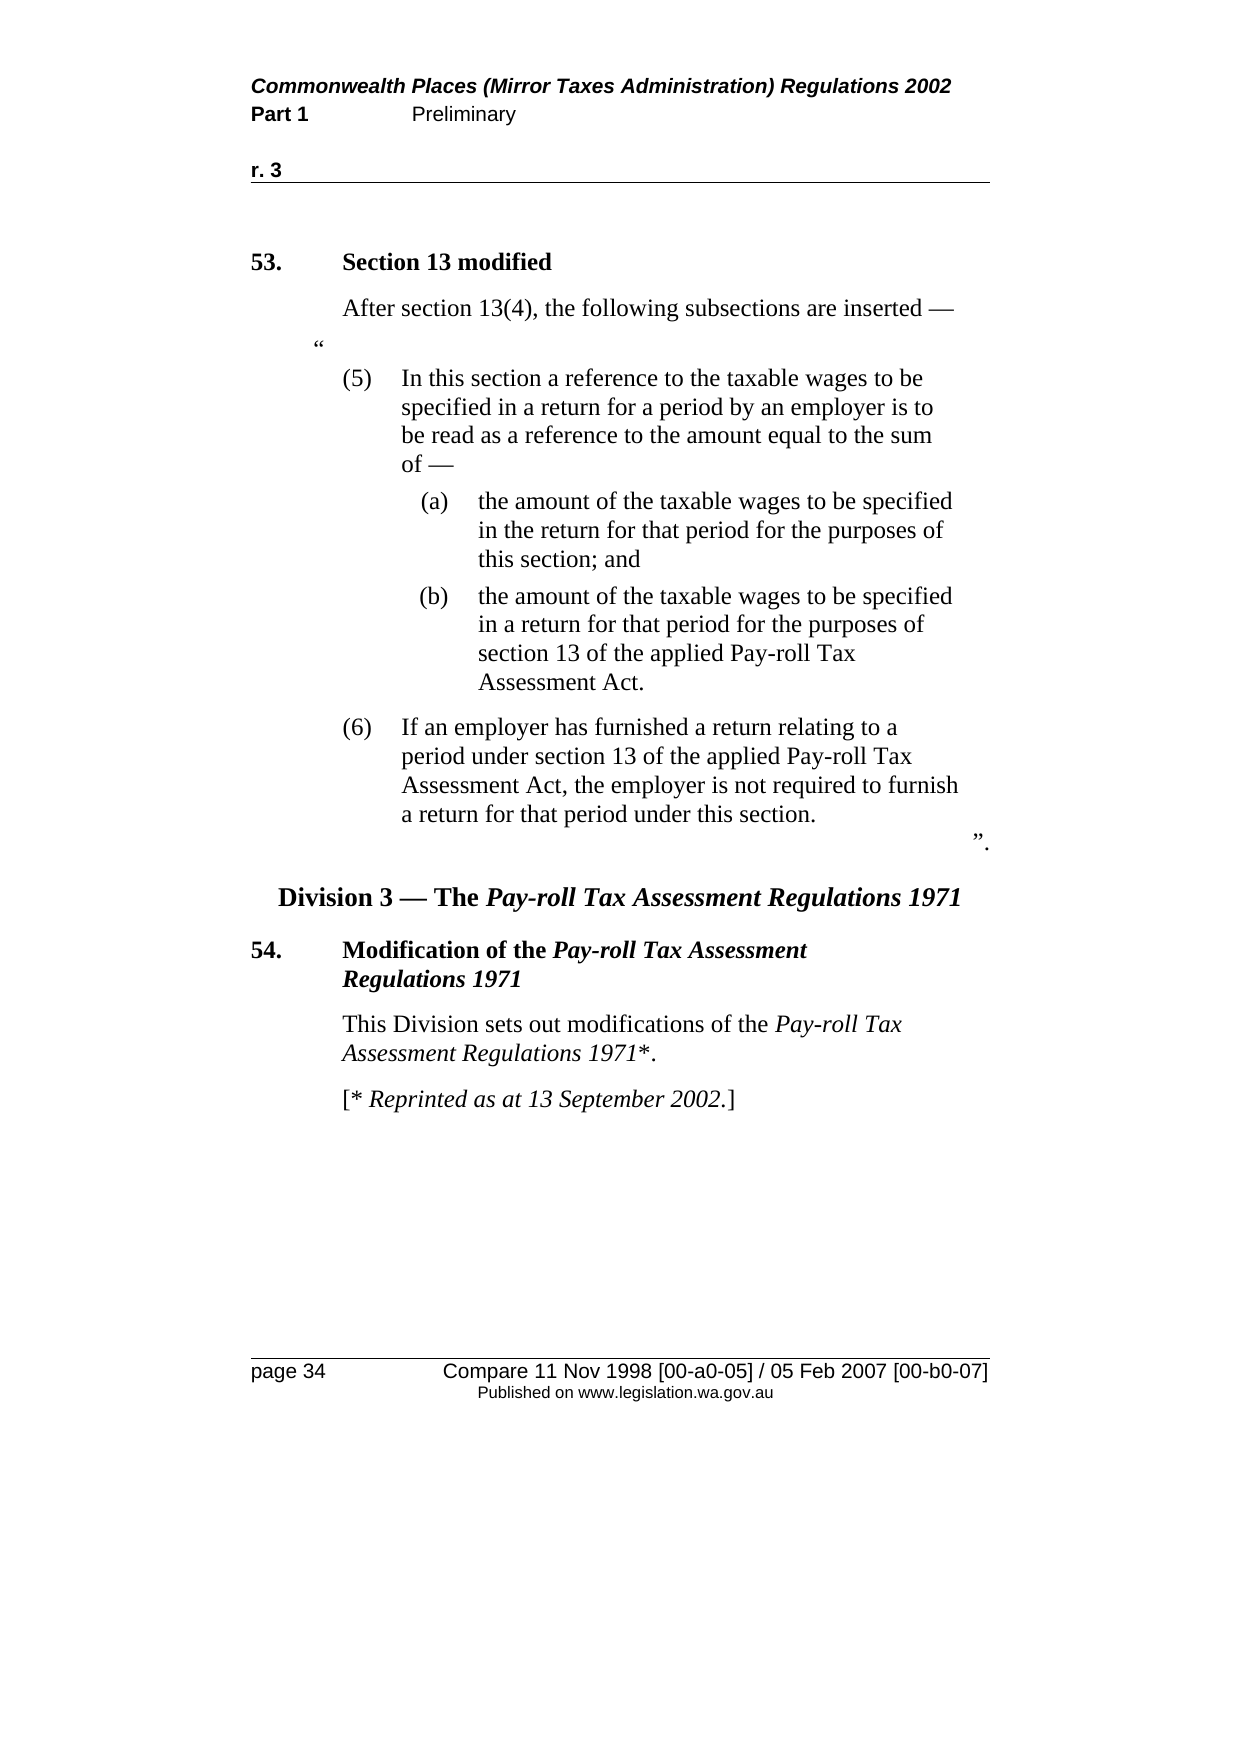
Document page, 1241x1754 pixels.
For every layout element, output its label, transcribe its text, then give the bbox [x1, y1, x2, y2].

subtitle Division 3 — The Pay-roll Tax Assessment Regulations 1971 [251, 881, 990, 912]
text After section 13(4), the following subsections are inserted — [251, 293, 990, 322]
text [* Reprinted as at 13 September 2002.] [251, 1084, 990, 1112]
text (a) the amount of the taxable wages to be specified in the return for that period for the purposes of this section; and [389, 486, 960, 572]
subtitle 53. Section 13 modified [251, 247, 990, 276]
subtitle 54. Modification of the Pay-roll Tax Assessment Regulations 1971 [251, 935, 990, 993]
text (b) the amount of the taxable wages to be specified in a return for that period for the purposes of section 13 of the applied Pay-roll Tax Assessment Act. [389, 581, 960, 696]
text (6) If an employer has furnished a return relating to a period under section 13 of the applied Pay-roll Tax Assessment Act, the employer is not required to furnish a return for that period under this section. [312, 712, 960, 827]
text ”. [251, 827, 990, 856]
text (5) In this section a reference to the taxable wages to be specified in a return for a period by an employer is to be read as a reference to the amount equal to the sum of — [312, 363, 960, 478]
text This Division sets out modifications of the Pay-roll Tax Assessment Regulations 1971*. [251, 1009, 990, 1067]
text “ [313, 334, 990, 363]
